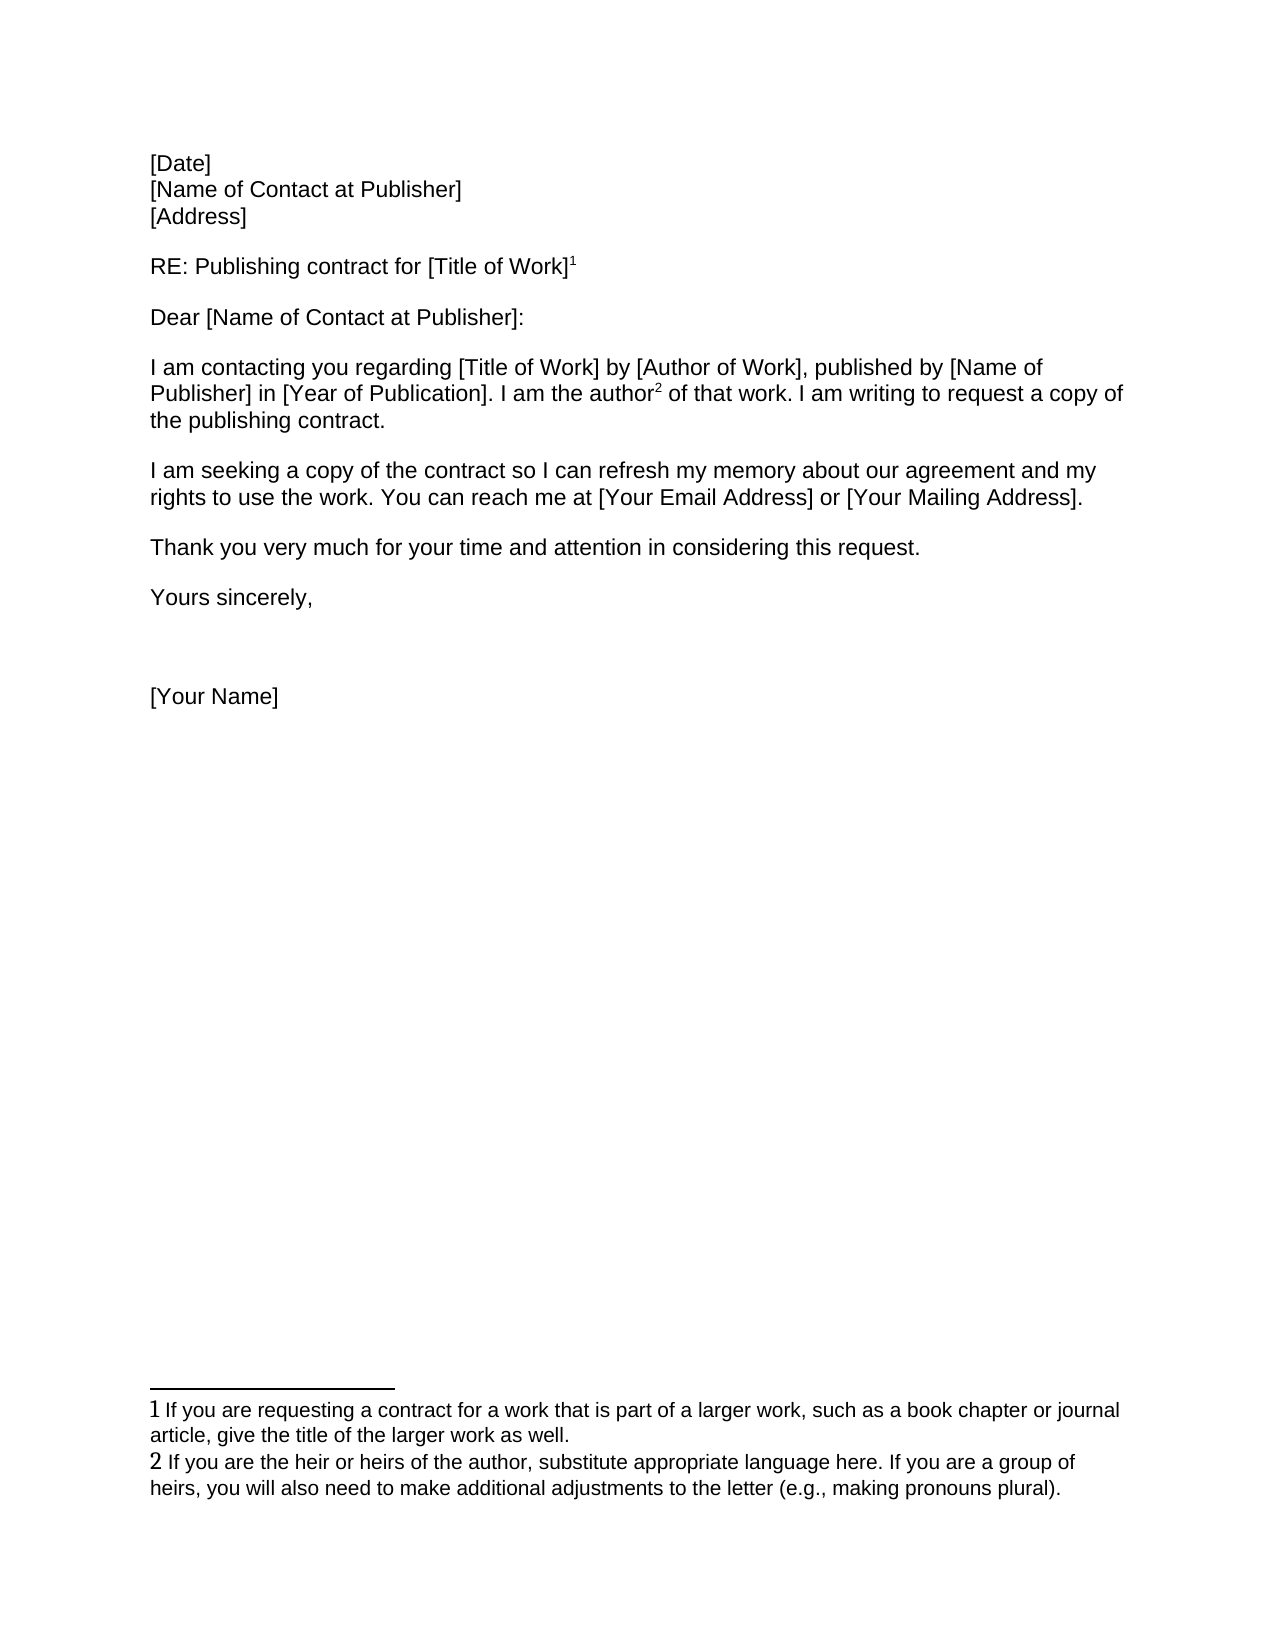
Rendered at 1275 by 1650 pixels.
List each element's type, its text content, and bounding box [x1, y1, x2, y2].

text Yours sincerely, [150, 584, 1125, 611]
text I am contacting you regarding [Title of Work] by [Author of Work], published by [Name of Publisher] in [Year of Publication]. I am the author of that work. I am writing to request a copy of the publishing contract. [150, 354, 1125, 433]
text [Name of Contact at Publisher] [150, 176, 1125, 203]
text Dear [Name of Contact at Publisher]: [150, 303, 1125, 330]
text [Your Name] [150, 659, 1125, 709]
text [Address] [150, 203, 1125, 229]
text [Date] [150, 150, 1125, 176]
text I am seeking a copy of the contract so I can refresh my memory about our agreement and my rights to use the work. You can reach me at [Your Email Address] or [Your Mailing Address]. [150, 457, 1125, 510]
text Thank you very much for your time and attention in considering this request. [150, 534, 1125, 560]
text RE: Publishing contract for [Title of Work] [150, 253, 1125, 279]
